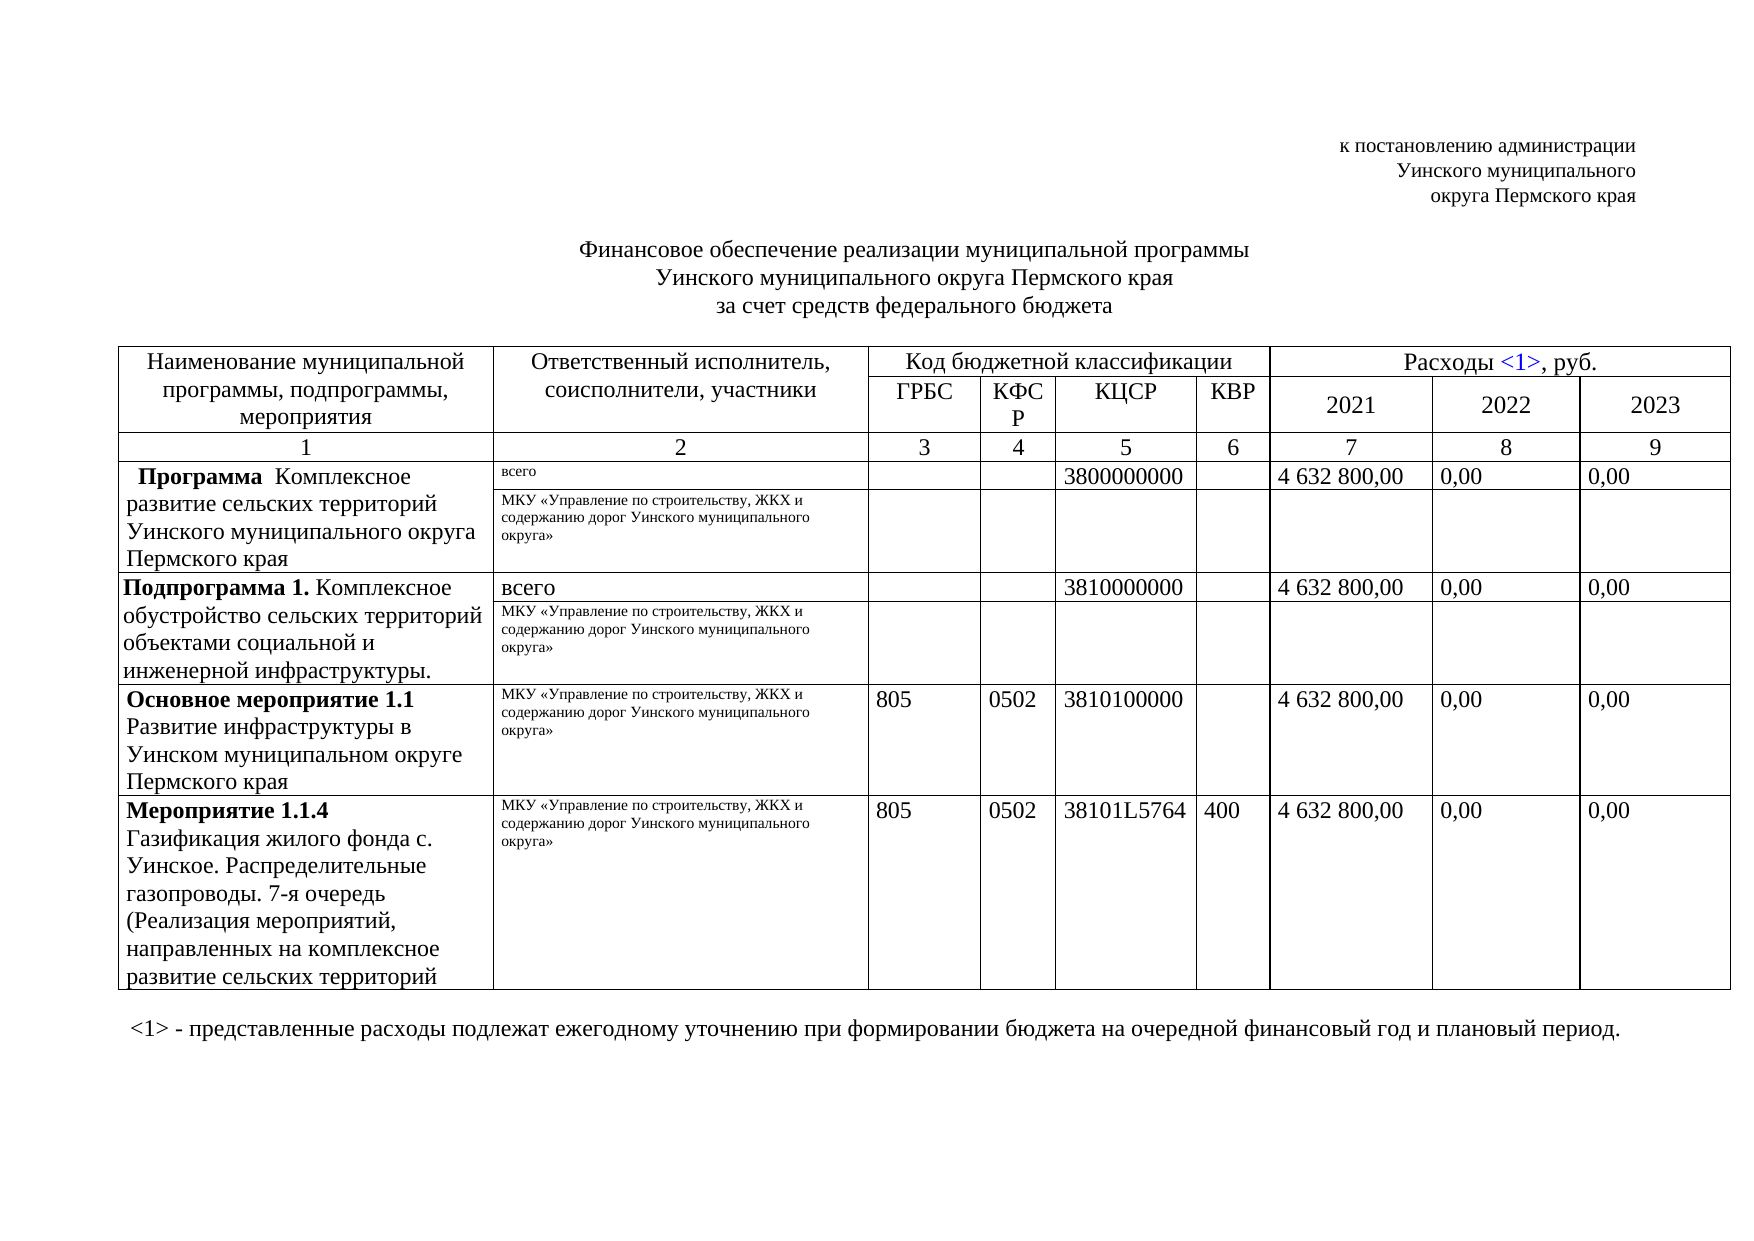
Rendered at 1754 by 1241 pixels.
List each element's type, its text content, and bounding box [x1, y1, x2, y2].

table_cell [1197, 602, 1269, 683]
table_cell 4 632 800,00 [1271, 796, 1432, 989]
table_cell 9 [1581, 433, 1730, 461]
table_header Ответственный исполнитель, соисполнители, участники [494, 347, 868, 432]
table_cell [981, 602, 1055, 683]
table_cell [1197, 685, 1269, 795]
table_cell 6 [1197, 433, 1269, 461]
table_cell 805 [869, 685, 980, 795]
text к постановлению администрации [118, 133, 1636, 158]
table_cell 4 632 800,00 [1271, 685, 1432, 795]
table_cell 2 [494, 433, 868, 461]
table_cell [981, 490, 1055, 572]
table_cell 0,00 [1433, 573, 1579, 601]
table_header Расходы <1>, руб. [1271, 347, 1730, 376]
table_cell 4 632 800,00 [1271, 462, 1432, 489]
table_cell 0,00 [1581, 573, 1730, 601]
table_cell [1271, 490, 1432, 572]
table_cell 3800000000 [1056, 462, 1196, 489]
table_cell 3810000000 [1056, 573, 1196, 601]
table_cell 400 [1197, 796, 1269, 989]
table_cell МКУ «Управление по строительству, ЖКХ и содержанию дорог Уинского муниципального округа» [494, 602, 868, 683]
table_header Код бюджетной классификации [869, 347, 1269, 376]
table_cell [1197, 462, 1269, 489]
table_cell 0502 [981, 796, 1055, 989]
table_cell 2023 [1581, 377, 1730, 432]
table_cell 0,00 [1581, 796, 1730, 989]
table_cell [1433, 602, 1579, 683]
table_cell [1433, 490, 1579, 572]
table_cell КВР [1197, 377, 1269, 432]
table_cell [1056, 490, 1196, 572]
table_cell МКУ «Управление по строительству, ЖКХ и содержанию дорог Уинского муниципального округа» [494, 685, 868, 795]
table_cell 4 632 800,00 [1271, 573, 1432, 601]
table_cell [869, 490, 980, 572]
table_cell КЦСР [1056, 377, 1196, 432]
table_cell 805 [869, 796, 980, 989]
table_cell 4 [981, 433, 1055, 461]
table_cell 5 [1056, 433, 1196, 461]
table_cell ГРБС [869, 377, 980, 432]
text округа Пермского края [118, 183, 1636, 208]
text <1> - представленные расходы подлежат ежегодному уточнению при формировании бюджета на очередной финансовый год и плановый период. [118, 1014, 1636, 1042]
table_cell [1581, 490, 1730, 572]
table_cell 8 [1433, 433, 1579, 461]
table_cell [1197, 573, 1269, 601]
table_cell 0,00 [1581, 685, 1730, 795]
table_cell [1056, 602, 1196, 683]
text Уинского муниципального округа Пермского края [118, 263, 1636, 291]
table_cell Подпрограмма 1. Комплексное обустройство сельских территорий объектами социальной и инженерной инфраструктуры. [119, 573, 493, 683]
table_header Наименование муниципальной программы, подпрограммы, мероприятия [119, 347, 493, 432]
table_cell 0502 [981, 685, 1055, 795]
table_cell [869, 573, 980, 601]
table_cell 3810100000 [1056, 685, 1196, 795]
table_cell 7 [1271, 433, 1432, 461]
table_cell [981, 462, 1055, 489]
table_cell всего [494, 573, 868, 601]
table_cell 38101L5764 [1056, 796, 1196, 989]
table_cell КФСР [981, 377, 1055, 432]
table_cell МКУ «Управление по строительству, ЖКХ и содержанию дорог Уинского муниципального округа» [494, 490, 868, 572]
text Финансовое обеспечение реализации муниципальной программы [118, 236, 1636, 263]
table_cell [981, 573, 1055, 601]
table_cell 0,00 [1433, 796, 1579, 989]
table_cell Программа Комплексное развитие сельских территорий Уинского муниципального округа Пермского края [119, 462, 493, 572]
table_cell 2021 [1271, 377, 1432, 432]
table_cell 0,00 [1433, 685, 1579, 795]
table_cell [1581, 602, 1730, 683]
table_cell [1197, 490, 1269, 572]
table_cell [1271, 602, 1432, 683]
table_cell 2022 [1433, 377, 1579, 432]
text за счет средств федерального бюджета [118, 291, 1636, 318]
table_cell Основное мероприятие 1.1 Развитие инфраструктуры в Уинском муниципальном округе Пермского края [119, 685, 493, 795]
table_cell 0,00 [1433, 462, 1579, 489]
text Уинского муниципального [118, 158, 1636, 183]
table_cell всего [494, 462, 868, 489]
table_cell 3 [869, 433, 980, 461]
table_cell [869, 462, 980, 489]
table_cell Мероприятие 1.1.4 Газификация жилого фонда с. Уинское. Распределительные газопроводы. 7-я очередь (Реализация мероприятий, направленных на комплексное развитие сельских территорий [119, 796, 493, 989]
table_cell МКУ «Управление по строительству, ЖКХ и содержанию дорог Уинского муниципального округа» [494, 796, 868, 989]
table_cell 1 [119, 433, 493, 461]
table_cell 0,00 [1581, 462, 1730, 489]
table_cell [869, 602, 980, 683]
